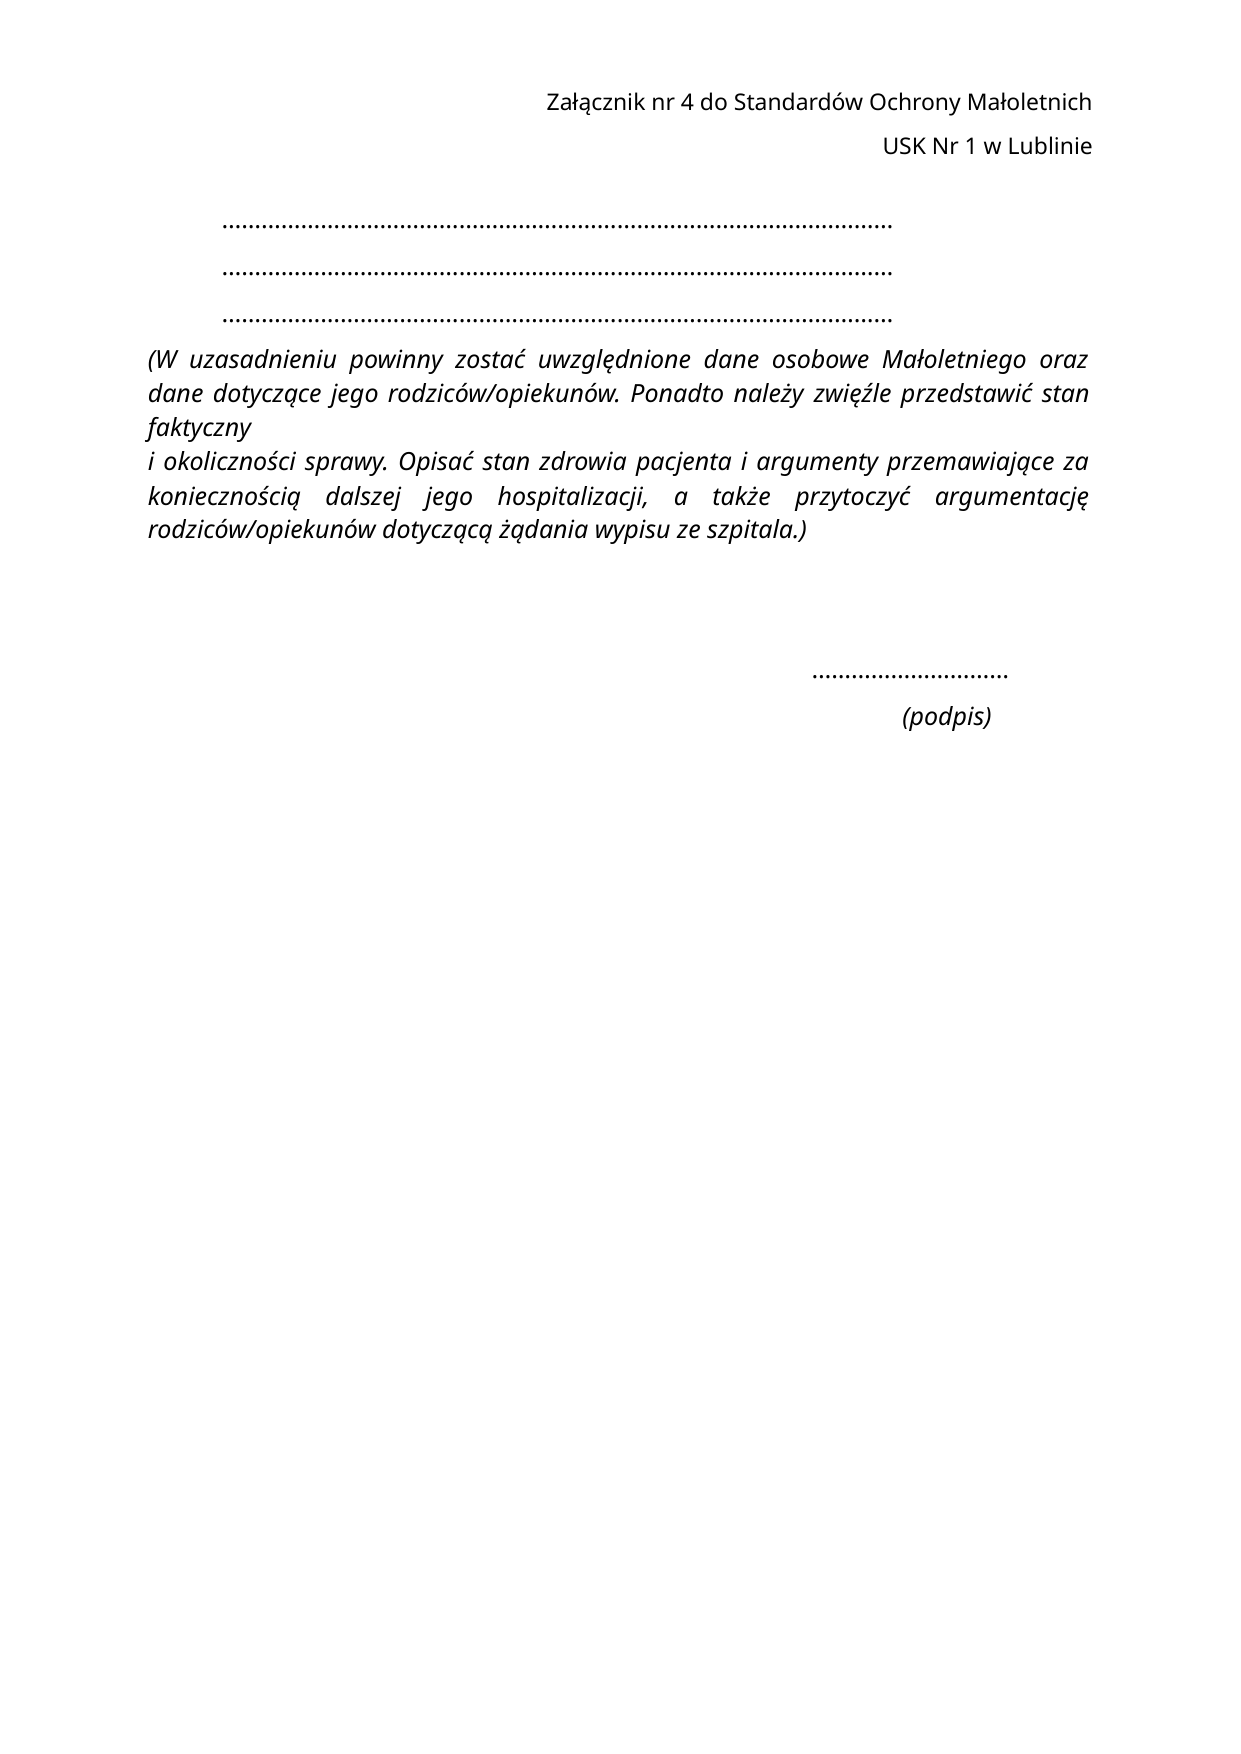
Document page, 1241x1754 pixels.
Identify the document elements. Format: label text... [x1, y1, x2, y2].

text ………………………………………………………………………………………… [148, 202, 1093, 236]
text ………………………… [738, 652, 1093, 686]
text ………………………………………………………………………………………… [148, 295, 1093, 329]
text (W uzasadnieniu powinny zostać uwzględnione dane osobowe Małoletniego oraz dane dotyczące jego rodziców/opiekunów. Ponadto należy zwięźle przedstawić stan faktyczny i okoliczności sprawy. Opisać stan zdrowia pacjenta i argumenty przemawiające za koniecznością dalszej jego hospitalizacji, a także przytoczyć argumentację rodziców/opiekunów dotyczącą żądania wypisu ze szpitala.) [148, 342, 1093, 546]
text (podpis) [738, 698, 1093, 732]
text ………………………………………………………………………………………… [148, 249, 1093, 283]
